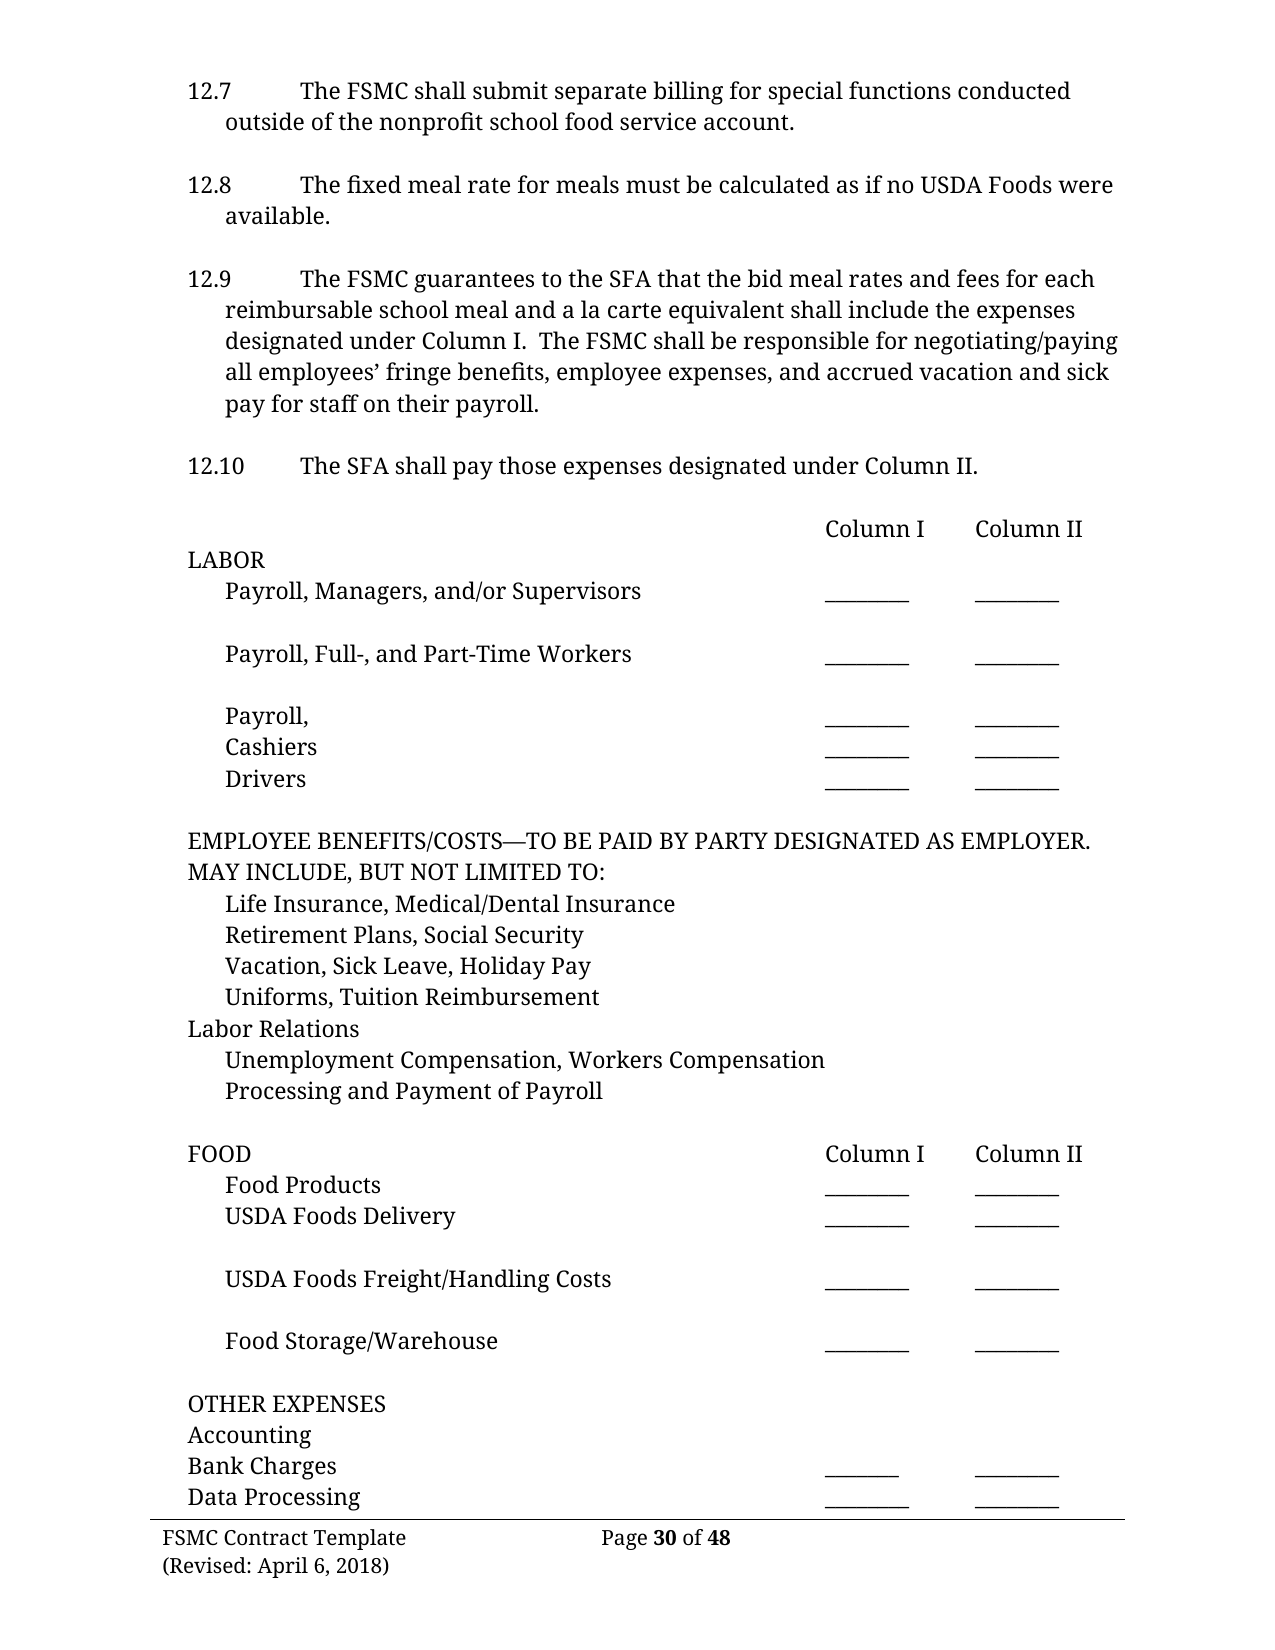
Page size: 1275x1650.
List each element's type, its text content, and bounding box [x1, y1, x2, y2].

text USDA Foods Freight/Handling Costs ________ ________ [187, 1262, 1125, 1325]
text Unemployment Compensation, Workers Compensation [187, 1044, 1125, 1075]
text Retirement Plans, Social Security [187, 919, 1125, 950]
text FOOD Column I Column II [187, 1137, 1125, 1169]
text OTHER EXPENSES [187, 1387, 1125, 1419]
text Labor Relations [187, 1012, 1125, 1044]
list The SFA shall pay those expenses designated under Column II. [187, 450, 1125, 481]
text Vacation, Sick Leave, Holiday Pay [187, 950, 1125, 981]
text Food Products ________ ________ [187, 1169, 1125, 1200]
text Column I Column II [787, 512, 1125, 544]
text Uniforms, Tuition Reimbursement [187, 981, 1125, 1012]
text Life Insurance, Medical/Dental Insurance [187, 887, 1125, 919]
list The fixed meal rate for meals must be calculated as if no USDA Foods were available. [187, 169, 1125, 231]
text Processing and Payment of Payroll [187, 1075, 1125, 1106]
text LABOR [187, 544, 1125, 575]
text Accounting [187, 1419, 1125, 1450]
list The FSMC shall submit separate billing for special functions conducted outside of the nonprofit school food service account. [187, 75, 1125, 137]
text Payroll, Managers, and/or Supervisors ________ ________ [187, 575, 1125, 637]
text Data Processing ________ ________ [187, 1481, 1125, 1512]
text Drivers ________ ________ [187, 762, 1125, 794]
text Payroll, ________ ________ [187, 700, 1125, 731]
text USDA Foods Delivery ________ ________ [187, 1200, 1125, 1262]
list The FSMC guarantees to the SFA that the bid meal rates and fees for each reimbursable school meal and a la carte equivalent shall include the expenses designated under Column I. The FSMC shall be responsible for negotiating/paying all employees’ fringe benefits, employee expenses, and accrued vacation and sick pay for staff on their payroll. [187, 262, 1125, 419]
text EMPLOYEE BENEFITS/COSTS—TO BE PAID BY PARTY DESIGNATED AS EMPLOYER. MAY INCLUDE, BUT NOT LIMITED TO: [187, 825, 1125, 887]
text Food Storage/Warehouse ________ ________ [187, 1325, 1125, 1356]
text Bank Charges _______ ________ [187, 1450, 1125, 1481]
text Cashiers ________ ________ [187, 731, 1125, 762]
text Payroll, Full-, and Part-Time Workers ________ ________ [187, 637, 1125, 700]
